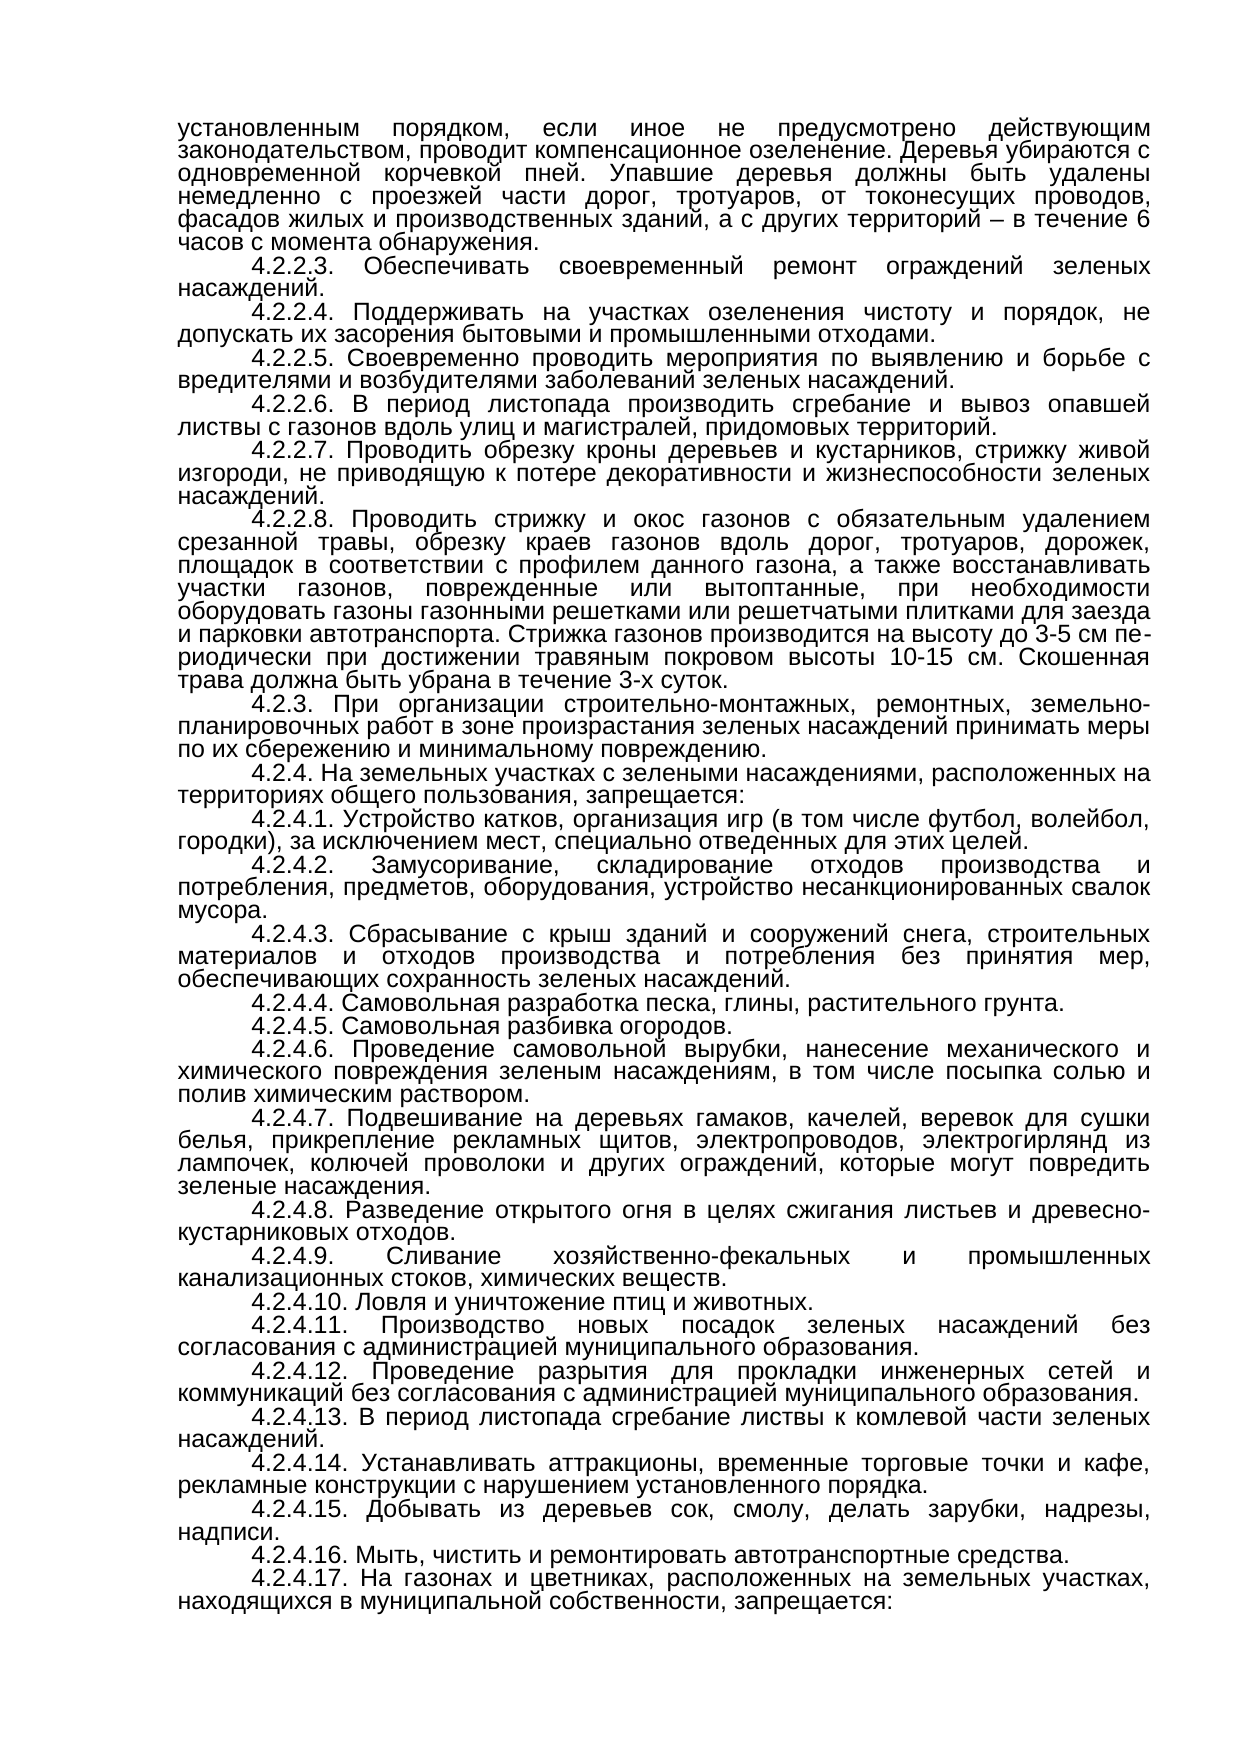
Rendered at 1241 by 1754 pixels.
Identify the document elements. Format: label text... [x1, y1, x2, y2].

text 4.2.4.8. Разведение открытого огня в целях сжигания листьев и древесно-кустарниковых отходов. [177, 1200, 1152, 1246]
text 4.2.4.6. Проведение самовольной вырубки, нанесение механического и химического повреждения зеленым насаждениям, в том числе посыпка солью и полив химическим раствором. [177, 1039, 1152, 1108]
text 4.2.4.9. Сливание хозяйственно-фекальных и промышленных канализационных стоков, химических веществ. [177, 1246, 1152, 1292]
text 4.2.4.4. Самовольная разработка песка, глины, растительного грунта. [177, 993, 1152, 1016]
text 4.2.4.1. Устройство катков, организация игр (в том числе футбол, волейбол, городки), за исключением мест, специально отведенных для этих целей. [177, 809, 1152, 855]
text 4.2.4.11. Производство новых посадок зеленых насаждений без согласования с администрацией муниципального образования. [177, 1315, 1152, 1361]
text 4.2.4.14. Устанавливать аттракционы, временные торговые точки и кафе, рекламные конструкции с нарушением установленного порядка. [177, 1453, 1152, 1499]
text 4.2.3. При организации строительно-монтажных, ремонтных, земельно-планировочных работ в зоне произрастания зеленых насаждений принимать меры по их сбережению и минимальному повреждению. [177, 694, 1152, 763]
text 4.2.4.5. Самовольная разбивка огородов. [177, 1016, 1152, 1039]
text 4.2.4.16. Мыть, чистить и ремонтировать автотранспортные средства. [177, 1545, 1152, 1568]
text 4.2.4.3. Сбрасывание с крыш зданий и сооружений снега, строительных материалов и отходов производства и потребления без принятия мер, обеспечивающих сохранность зеленых насаждений. [177, 924, 1152, 993]
text 4.2.4.17. На газонах и цветниках, расположенных на земельных участках, находящихся в муниципальной собственности, запрещается: [177, 1568, 1152, 1614]
text 4.2.4.12. Проведение разрытия для прокладки инженерных сетей и коммуникаций без согласования с администрацией муниципального образования. [177, 1361, 1152, 1407]
text 4.2.4.15. Добывать из деревьев сок, смолу, делать зарубки, надрезы, надписи. [177, 1499, 1152, 1545]
text 4.2.4.10. Ловля и уничтожение птиц и животных. [177, 1292, 1152, 1315]
text 4.2.2.8. Проводить стрижку и окос газонов с обязательным удалением срезанной травы, обрезку краев газонов вдоль дорог, тротуаров, дорожек, площадок в соответствии с профилем данного газона, а также восстанавливать участки газонов, поврежденные или вытоптанные, при необходимости оборудовать газоны газонными решетками или решетчатыми плитками для заезда и парковки автотранспорта. Стрижка газонов производится на высоту до 3-5 см периодически при достижении травяным покровом высоты 10-15 см. Скошенная трава должна быть убрана в течение 3-х суток. [177, 509, 1152, 693]
text 4.2.2.5. Своевременно проводить мероприятия по выявлению и борьбе с вредителями и возбудителями заболеваний зеленых насаждений. [177, 348, 1152, 394]
text 4.2.4.2. Замусоривание, складирование отходов производства и потребления, предметов, оборудования, устройство несанкционированных свалок мусора. [177, 855, 1152, 924]
text 4.2.4.13. В период листопада сгребание листвы к комлевой части зеленых насаждений. [177, 1407, 1152, 1453]
text 4.2.4.7. Подвешивание на деревьях гамаков, качелей, веревок для сушки белья, прикрепление рекламных щитов, электропроводов, электрогирлянд из лампочек, колючей проволоки и других ограждений, которые могут повредить зеленые насаждения. [177, 1108, 1152, 1200]
text 4.2.2.7. Проводить обрезку кроны деревьев и кустарников, стрижку живой изгороди, не приводящую к потере декоративности и жизнеспособности зеленых насаждений. [177, 440, 1152, 509]
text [177, 118, 1152, 256]
text 4.2.2.3. Обеспечивать своевременный ремонт ограждений зеленых насаждений. [177, 256, 1152, 302]
text 4.2.2.4. Поддерживать на участках озеленения чистоту и порядок, не допускать их засорения бытовыми и промышленными отходами. [177, 302, 1152, 348]
text 4.2.4. На земельных участках с зелеными насаждениями, расположенных на территориях общего пользования, запрещается: [177, 763, 1152, 809]
text 4.2.2.6. В период листопада производить сгребание и вывоз опавшей листвы с газонов вдоль улиц и магистралей, придомовых территорий. [177, 394, 1152, 440]
